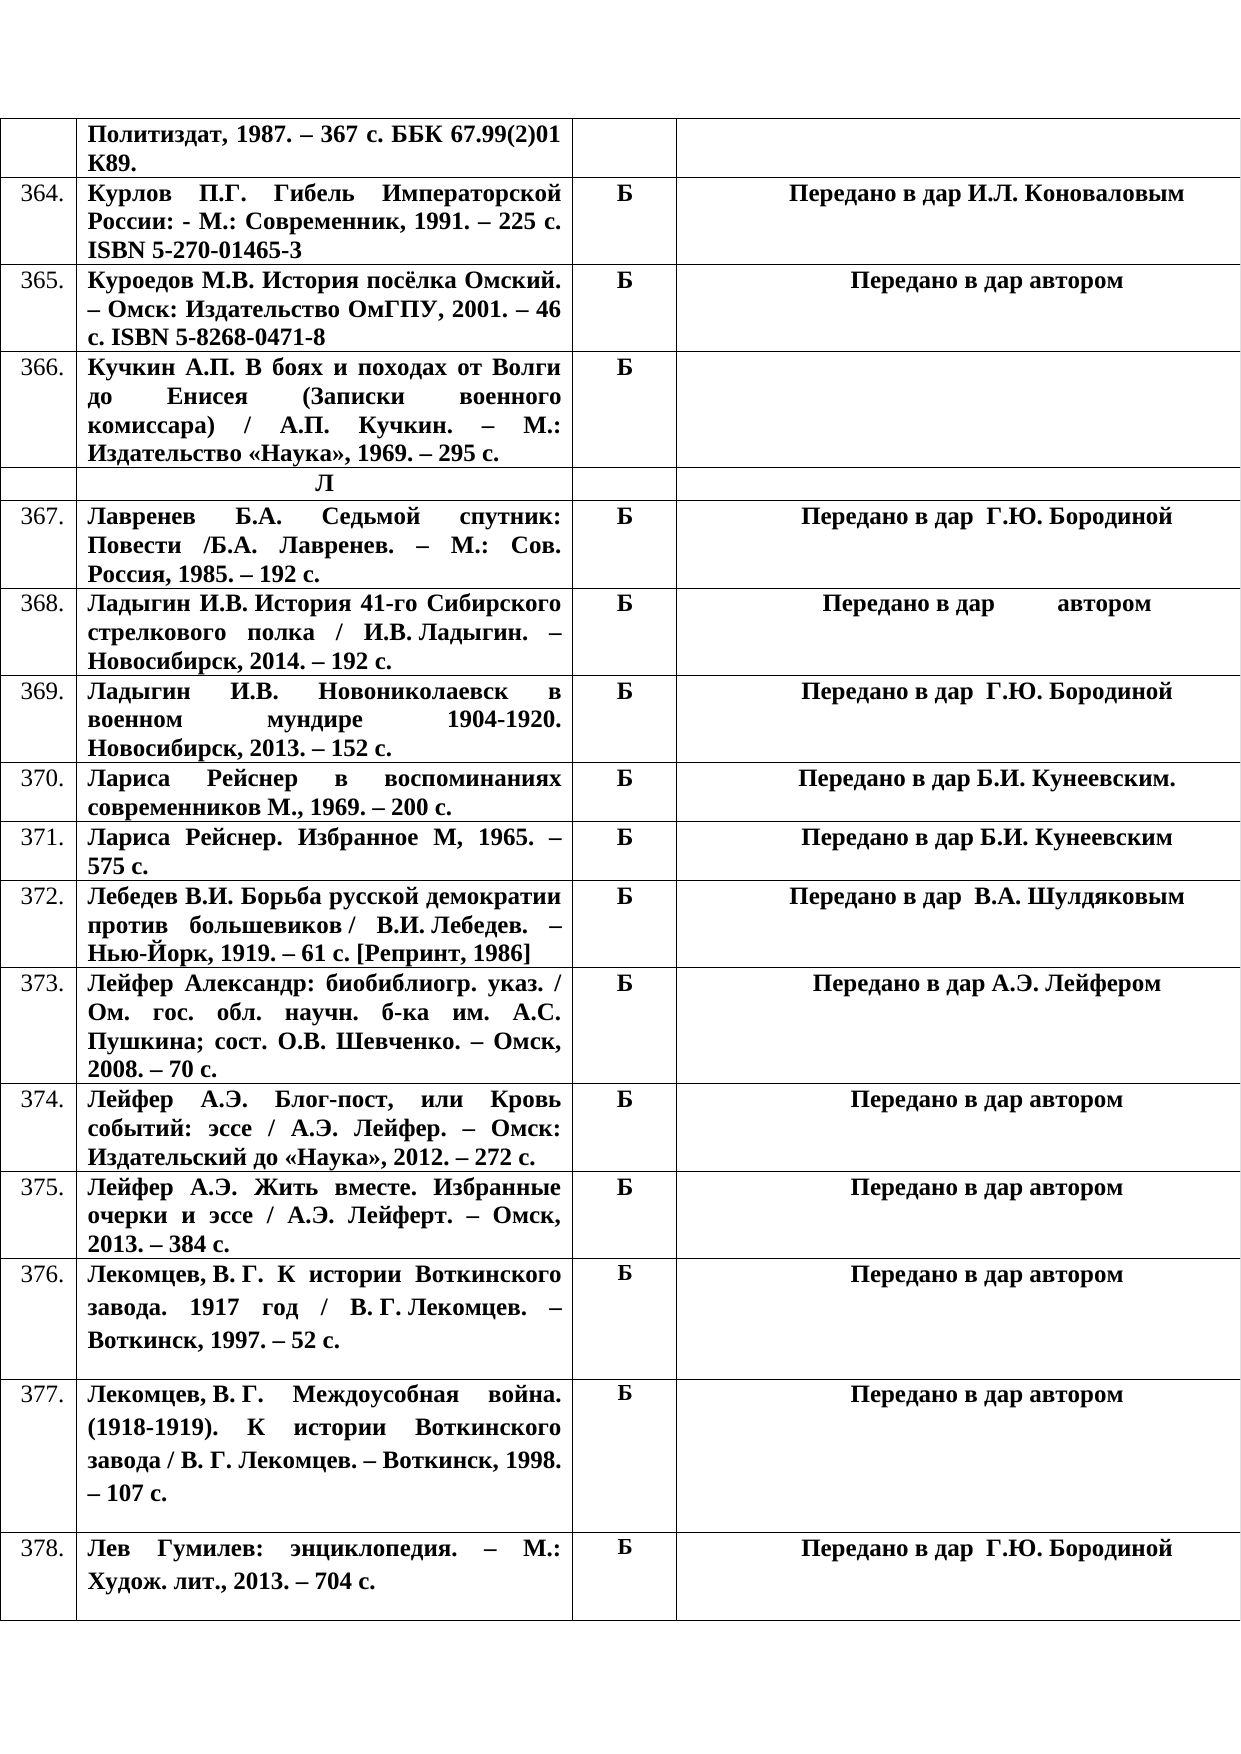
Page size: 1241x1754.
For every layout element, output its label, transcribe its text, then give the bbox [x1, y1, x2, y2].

table_cell Передано в дар А.Э. Лейфером [677, 968, 1240, 1083]
table_cell [1, 119, 76, 177]
table_cell Передано в дар Б.И. Кунеевским [677, 822, 1240, 880]
table_cell [1, 265, 76, 351]
table_cell [1, 968, 76, 1083]
table_cell Передано в дар автором [677, 1084, 1240, 1171]
table_cell Б [573, 968, 676, 1083]
table_cell [1, 1533, 76, 1619]
table_cell Передано в дар автором [677, 589, 1240, 675]
table_cell [677, 352, 1240, 467]
table_cell Лебедев В.И. Борьба русской демократии против большевиков / В.И. Лебедев. – Нью-Йорк, 1919. – 61 с. [Репринт, 1986] [77, 881, 572, 967]
table_cell Передано в дар Б.И. Кунеевским. [677, 763, 1240, 821]
table_cell Б [573, 1259, 676, 1378]
table_cell Б [573, 881, 676, 967]
table_cell [1, 468, 76, 500]
table_cell [1, 352, 76, 467]
table_cell Б [573, 1172, 676, 1258]
table_cell Б [573, 822, 676, 880]
table_cell Передано в дар автором [677, 1172, 1240, 1258]
table_cell [1, 178, 76, 264]
table_cell Лейфер А.Э. Блог-пост, или Кровь событий: эссе / А.Э. Лейфер. – Омск: Издательский до «Наука», 2012. – 272 с. [77, 1084, 572, 1171]
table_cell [77, 119, 572, 177]
table_cell Передано в дар Г.Ю. Бородиной [677, 676, 1240, 762]
table_cell Лев Гумилев: энциклопедия. – М.: Худож. лит., 2013. – 704 с. [77, 1533, 572, 1619]
table_cell Передано в дар автором [677, 265, 1240, 351]
table_cell [1, 589, 76, 675]
table_cell Кучкин А.П. В боях и походах от Волги до Енисея (Записки военного комиссара) / А.П. Кучкин. – М.: Издательство «Наука», 1969. – 295 с. [77, 352, 572, 467]
table_cell Б [573, 265, 676, 351]
table_cell Куроедов М.В. История посёлка Омский. – Омск: Издательство ОмГПУ, 2001. – 46 с. ISBN 5-8268-0471-8 [77, 265, 572, 351]
table_cell [1, 763, 76, 821]
table_cell Л [77, 468, 572, 500]
table_cell Лекомцев, В. Г. К истории Воткинского завода. 1917 год / В. Г. Лекомцев. – Воткинск, 1997. – 52 с. [77, 1259, 572, 1378]
table_cell Передано в дар И.Л. Коноваловым [677, 178, 1240, 264]
table_cell Лавренев Б.А. Седьмой спутник: Повести /Б.А. Лавренев. – М.: Сов. Россия, 1985. – 192 с. [77, 501, 572, 587]
table_cell Лейфер Александр: биобиблиогр. указ. / Ом. гос. обл. научн. б-ка им. А.С. Пушкина; сост. О.В. Шевченко. – Омск, 2008. – 70 с. [77, 968, 572, 1083]
table_cell Ладыгин И.В. Новониколаевск в военном мундире 1904-1920. Новосибирск, 2013. – 152 с. [77, 676, 572, 762]
table_cell [1, 676, 76, 762]
table_cell [1, 1084, 76, 1171]
table_cell Б [573, 1533, 676, 1619]
table_cell Лариса Рейснер. Избранное М, 1965. – 575 с. [77, 822, 572, 880]
table_cell [677, 468, 1240, 500]
table_cell Передано в дар автором [677, 1259, 1240, 1378]
table_cell [1, 1259, 76, 1378]
table_cell [1, 1172, 76, 1258]
table_cell Ладыгин И.В. История 41-го Сибирского стрелкового полка / И.В. Ладыгин. – Новосибирск, 2014. – 192 с. [77, 589, 572, 675]
table_cell [1, 1380, 76, 1532]
table_cell [1, 881, 76, 967]
table_cell Курлов П.Г. Гибель Императорской России: - М.: Современник, 1991. – 225 с. ISBN 5-270-01465-3 [77, 178, 572, 264]
table_cell [573, 468, 676, 500]
table_cell Передано в дар автором [677, 1380, 1240, 1532]
table_cell Лариса Рейснер в воспоминаниях современников М., 1969. – 200 с. [77, 763, 572, 821]
table_cell Б [573, 763, 676, 821]
table_cell Передано в дар Г.Ю. Бородиной [677, 501, 1240, 587]
table_cell Лекомцев, В. Г. Междоусобная война. (1918-1919). К истории Воткинского завода / В. Г. Лекомцев. – Воткинск, 1998. – 107 с. [77, 1380, 572, 1532]
table_cell Б [573, 178, 676, 264]
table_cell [677, 119, 1240, 177]
table_cell Б [573, 501, 676, 587]
table_cell [1, 501, 76, 587]
table_cell Б [573, 1084, 676, 1171]
table_cell Передано в дар Г.Ю. Бородиной [677, 1533, 1240, 1619]
table_cell Б [573, 119, 676, 177]
table_cell Лейфер А.Э. Жить вместе. Избранные очерки и эссе / А.Э. Лейферт. – Омск, 2013. – 384 с. [77, 1172, 572, 1258]
table_cell Б [573, 1380, 676, 1532]
table_cell Б [573, 676, 676, 762]
table_cell Б [573, 589, 676, 675]
table_cell [1, 822, 76, 880]
table_cell Передано в дар В.А. Шулдяковым [677, 881, 1240, 967]
table_cell Б [573, 352, 676, 467]
